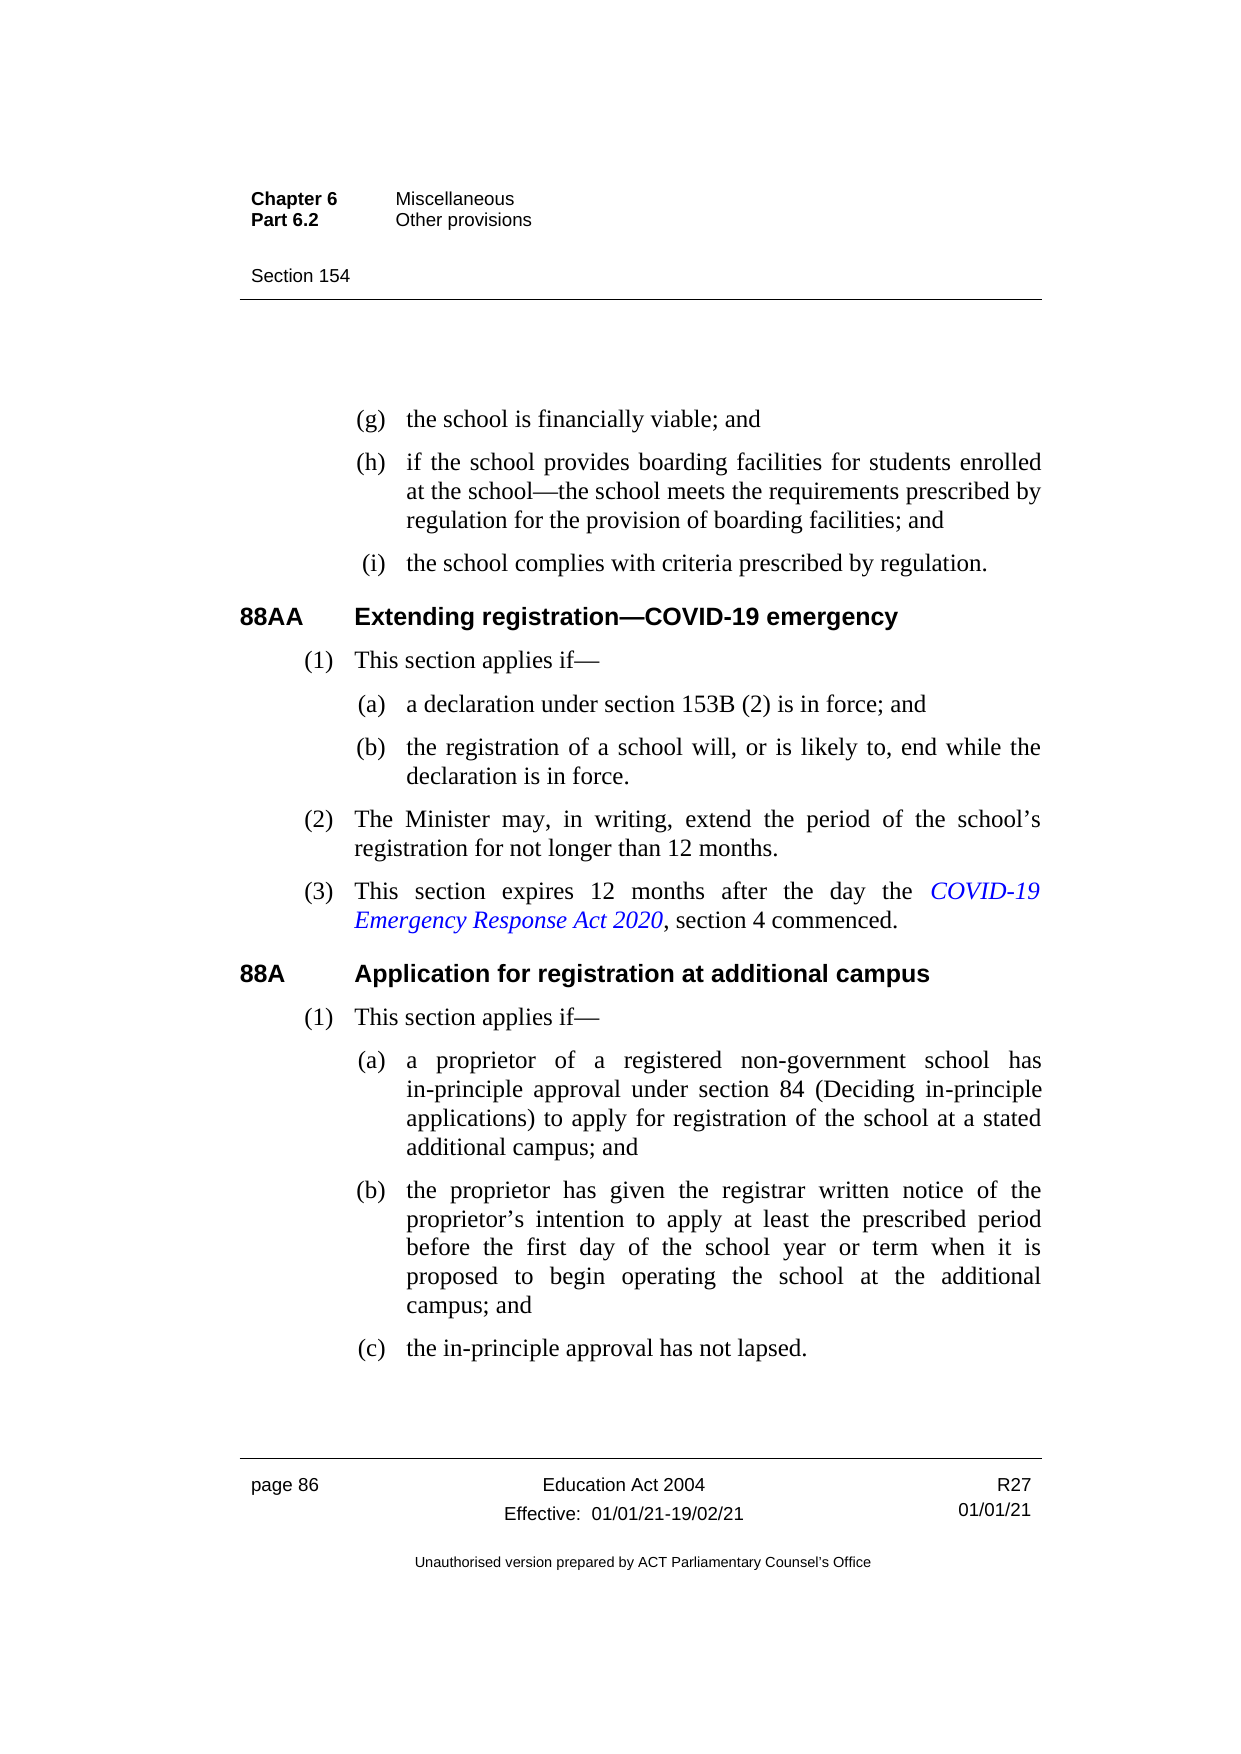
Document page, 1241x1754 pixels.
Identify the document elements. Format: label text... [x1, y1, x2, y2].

text (c) the in-principle approval has not lapsed. [239, 1333, 1042, 1362]
text 88AA Extending registration—COVID-19 emergency [239, 602, 1042, 631]
text (b) the registration of a school will, or is likely to, end while the declaration is in force. [239, 732, 1042, 789]
text (a) a proprietor of a registered non-government school has in-principle approval under section 84 (Deciding in-principle applications) to apply for registration of the school at a stated additional campus; and [239, 1045, 1042, 1160]
text (b) the proprietor has given the registrar written notice of the proprietor’s intention to apply at least the prescribed period before the first day of the school year or term when it is proposed to begin operating the school at the additional campus; and [239, 1175, 1042, 1319]
text (i) the school complies with criteria prescribed by regulation. [239, 548, 1042, 577]
text (3) This section expires 12 months after the day the COVID-19 Emergency Response Act 2020, section 4 commenced. [239, 876, 1042, 934]
text (a) a declaration under section 153B (2) is in force; and [239, 689, 1042, 717]
text (2) The Minister may, in writing, extend the period of the school’s registration for not longer than 12 months. [239, 804, 1042, 862]
text (1) This section applies if— [239, 1002, 1042, 1031]
text (h) if the school provides boarding facilities for students enrolled at the school—the school meets the requirements prescribed by regulation for the provision of boarding facilities; and [239, 447, 1042, 534]
text (g) the school is financially viable; and [239, 404, 1042, 433]
text 88A Application for registration at additional campus [239, 959, 1042, 987]
text (1) This section applies if— [239, 645, 1042, 674]
